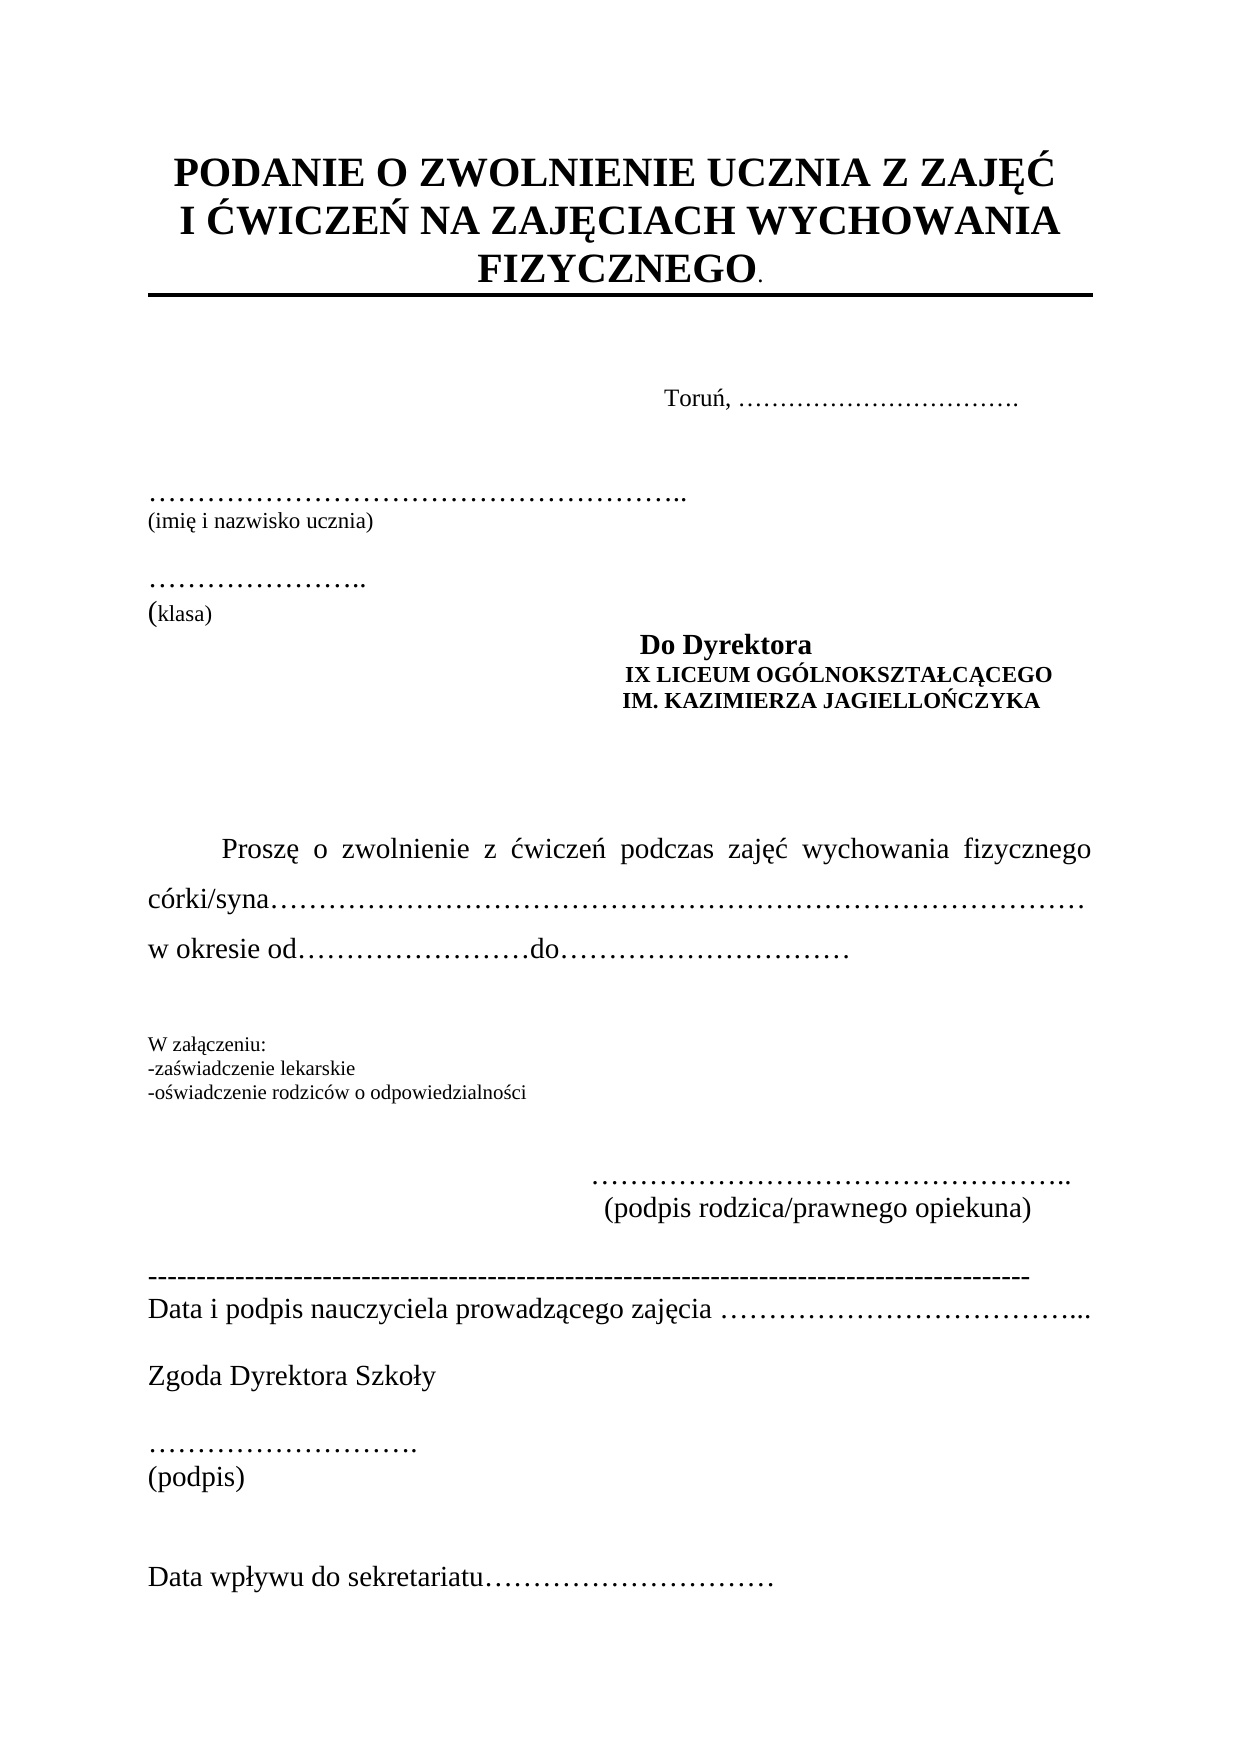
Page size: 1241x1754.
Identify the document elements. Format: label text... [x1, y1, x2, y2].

text ……………………………………………….. [148, 474, 1093, 507]
text ------------------------------------------------------------------------------------------- [148, 1258, 1093, 1291]
text ………………………………………….. [516, 1157, 1093, 1191]
text (podpis rodzica/prawnego opiekuna) [148, 1191, 1093, 1224]
text (klasa) [148, 594, 1093, 627]
text ………………….. [148, 560, 1093, 594]
text Toruń, ……………………………. [148, 383, 1093, 412]
text Zgoda Dyrektora Szkoły [148, 1358, 1093, 1392]
text PODANIE O ZWOLNIENIE UCZNIA Z ZAJĘĆ I ĆWICZEŃ NA ZAJĘCIACH WYCHOWANIA FIZYCZNEGO. [148, 148, 1093, 293]
text w okresie od……………………do………………………… [148, 931, 1093, 965]
text IX LICEUM OGÓLNOKSZTAŁCĄCEGO [148, 661, 1093, 687]
text Data i podpis nauczyciela prowadzącego zajęcia ………………………………... [148, 1291, 1093, 1325]
text -oświadczenie rodziców o odpowiedzialności [148, 1080, 1093, 1104]
text Proszę o zwolnienie z ćwiczeń podczas zajęć wychowania fizycznego córki/syna………………………………………………………………………… [148, 831, 1093, 915]
text Do Dyrektora [148, 627, 1093, 661]
text ………………………. [148, 1425, 1093, 1459]
text W załączeniu: [148, 1032, 1093, 1056]
text (imię i nazwisko ucznia) [148, 507, 1093, 534]
text -zaświadczenie lekarskie [148, 1056, 1093, 1080]
text Data wpływu do sekretariatu………………………… [148, 1559, 1093, 1593]
text IM. KAZIMIERZA JAGIELLOŃCZYKA [148, 687, 1093, 713]
text (podpis) [148, 1459, 1093, 1492]
